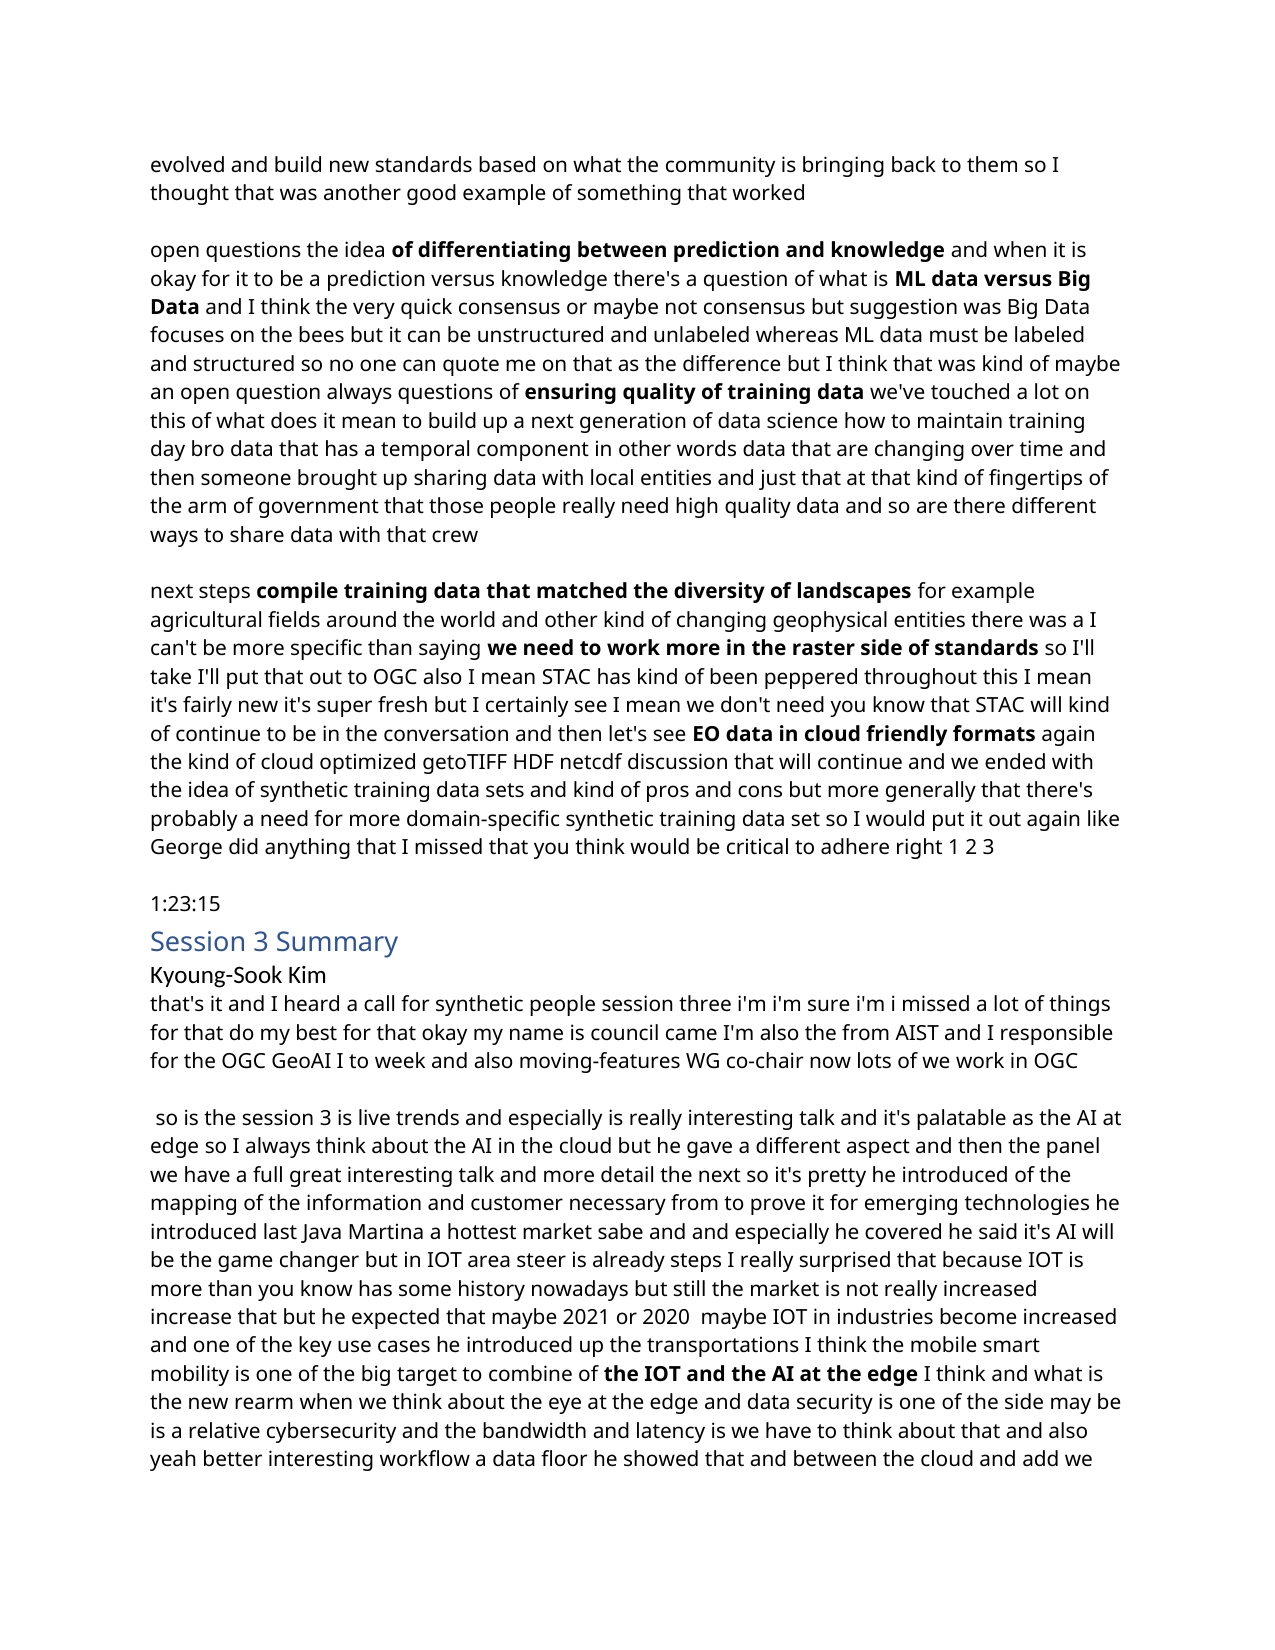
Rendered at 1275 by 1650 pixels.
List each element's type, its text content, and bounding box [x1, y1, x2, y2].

text 1:23:15 [150, 889, 1125, 918]
text open questions the idea of differentiating between prediction and knowledge and when it is okay for it to be a prediction versus knowledge there's a question of what is ML data versus Big Data and I think the very quick consensus or maybe not consensus but suggestion was Big Data focuses on the bees but it can be unstructured and unlabeled whereas ML data must be labeled and structured so no one can quote me on that as the difference but I think that was kind of maybe an open question always questions of ensuring quality of training data we've touched a lot on this of what does it mean to build up a next generation of data science how to maintain training day bro data that has a temporal component in other words data that are changing over time and then someone brought up sharing data with local entities and just that at that kind of fingertips of the arm of government that those people really need high quality data and so are there different ways to share data with that crew [150, 235, 1125, 548]
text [150, 150, 1125, 207]
text Kyoung-Sook Kim [150, 959, 1125, 989]
text that's it and I heard a call for synthetic people session three i'm i'm sure i'm i missed a lot of things for that do my best for that okay my name is council came I'm also the from AIST and I responsible for the OGC GeoAI I to week and also moving-features WG co-chair now lots of we work in OGC [150, 989, 1125, 1075]
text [150, 1103, 1125, 1473]
text next steps compile training data that matched the diversity of landscapes for example agricultural fields around the world and other kind of changing geophysical entities there was a I can't be more specific than saying we need to work more in the raster side of standards so I'll take I'll put that out to OGC also I mean STAC has kind of been peppered throughout this I mean it's fairly new it's super fresh but I certainly see I mean we don't need you know that STAC will kind of continue to be in the conversation and then let's see EO data in cloud friendly formats again the kind of cloud optimized getoTIFF HDF netcdf discussion that will continue and we ended with the idea of synthetic training data sets and kind of pros and cons but more generally that there's probably a need for more domain-specific synthetic training data set so I would put it out again like George did anything that I missed that you think would be critical to adhere right 1 2 3 [150, 577, 1125, 861]
subtitle Session 3 Summary [150, 922, 1125, 959]
